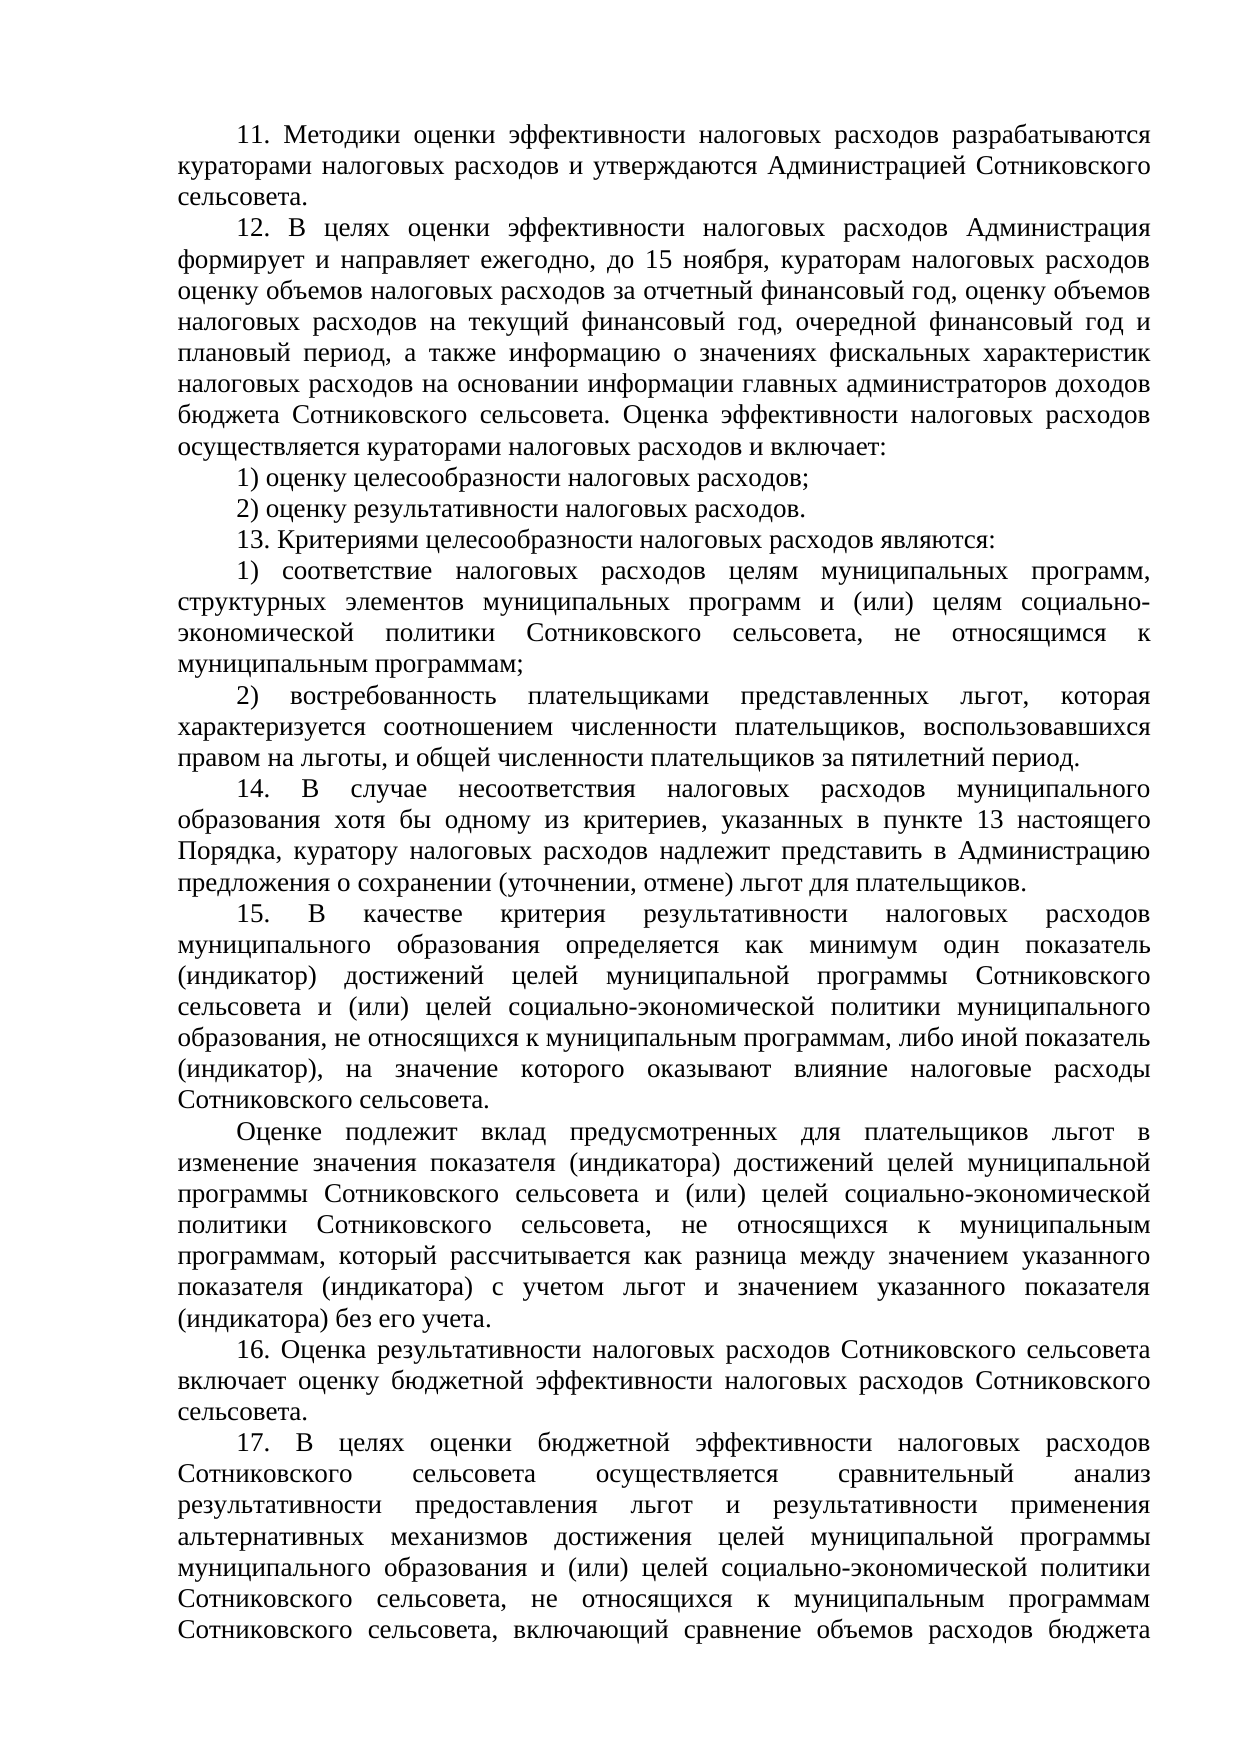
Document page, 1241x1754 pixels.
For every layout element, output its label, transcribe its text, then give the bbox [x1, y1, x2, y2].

text 1) соответствие налоговых расходов целям муниципальных программ, структурных элементов муниципальных программ и (или) целям социально-экономической политики Сотниковского сельсовета, не относящимся к муниципальным программам; [177, 554, 1152, 679]
text 12. В целях оценки эффективности налоговых расходов Администрация формирует и направляет ежегодно, до 15 ноября, кураторам налоговых расходов оценку объемов налоговых расходов за отчетный финансовый год, оценку объемов налоговых расходов на текущий финансовый год, очередной финансовый год и плановый период, а также информацию о значениях фискальных характеристик налоговых расходов на основании информации главных администраторов доходов бюджета Сотниковского сельсовета. Оценка эффективности налоговых расходов осуществляется кураторами налоговых расходов и включает: [177, 212, 1152, 461]
text 14. В случае несоответствия налоговых расходов муниципального образования хотя бы одному из критериев, указанных в пункте 13 настоящего Порядка, куратору налоговых расходов надлежит представить в Администрацию предложения о сохранении (уточнении, отмене) льгот для плательщиков. [177, 772, 1152, 897]
text 13. Критериями целесообразности налоговых расходов являются: [177, 523, 1152, 554]
text 11. Методики оценки эффективности налоговых расходов разрабатываются кураторами налоговых расходов и утверждаются Администрацией Сотниковского сельсовета. [177, 118, 1152, 212]
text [177, 1426, 1152, 1644]
text 16. Оценка результативности налоговых расходов Сотниковского сельсовета включает оценку бюджетной эффективности налоговых расходов Сотниковского сельсовета. [177, 1333, 1152, 1426]
text Оценке подлежит вклад предусмотренных для плательщиков льгот в изменение значения показателя (индикатора) достижений целей муниципальной программы Сотниковского сельсовета и (или) целей социально-экономической политики Сотниковского сельсовета, не относящихся к муниципальным программам, который рассчитывается как разница между значением указанного показателя (индикатора) с учетом льгот и значением указанного показателя (индикатора) без его учета. [177, 1115, 1152, 1333]
text 15. В качестве критерия результативности налоговых расходов муниципального образования определяется как минимум один показатель (индикатор) достижений целей муниципальной программы Сотниковского сельсовета и (или) целей социально-экономической политики муниципального образования, не относящихся к муниципальным программам, либо иной показатель (индикатор), на значение которого оказывают влияние налоговые расходы Сотниковского сельсовета. [177, 897, 1152, 1115]
text 2) востребованность плательщиками представленных льгот, которая характеризуется соотношением численности плательщиков, воспользовавшихся правом на льготы, и общей численности плательщиков за пятилетний период. [177, 679, 1152, 772]
text 1) оценку целесообразности налоговых расходов; [177, 461, 1152, 492]
text 2) оценку результативности налоговых расходов. [177, 492, 1152, 523]
